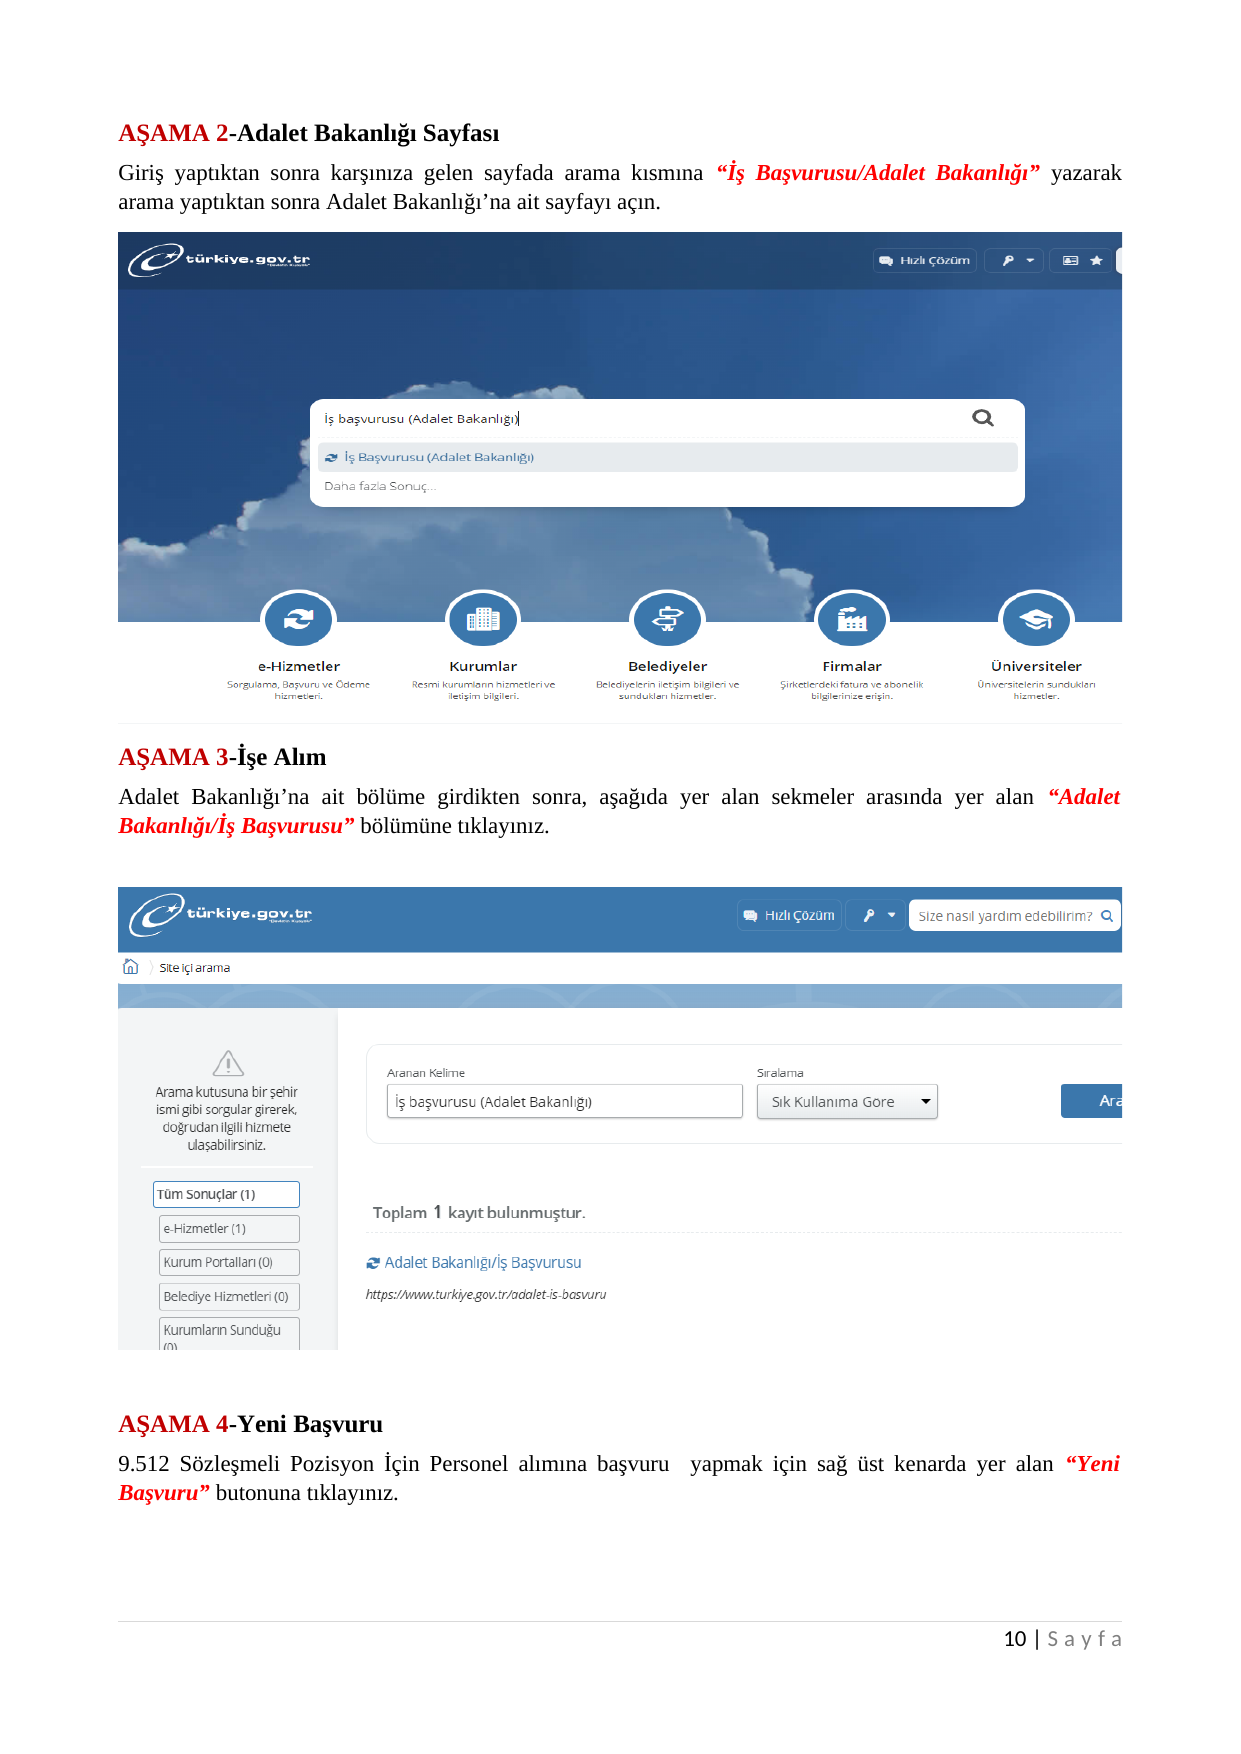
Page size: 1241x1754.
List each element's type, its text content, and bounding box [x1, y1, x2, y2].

picture [118, 887, 1123, 1350]
text Adalet Bakanlığı’na ait bölüme girdikten sonra, aşağıda yer alan sekmeler arasında yer alan “Adalet Bakanlığı/İş Başvurusu” bölümüne tıklayınız. [118, 783, 1122, 838]
subtitle AŞAMA 2-Adalet Bakanlığı Sayfası [118, 118, 1122, 147]
text 9.512 Sözleşmeli Pozisyon İçin Personel alımına başvuru yapmak için sağ üst kenarda yer alan “Yeni Başvuru” butonuna tıklayınız. [118, 1451, 1122, 1505]
subtitle AŞAMA 4-Yeni Başvuru [118, 1409, 1122, 1438]
picture [118, 232, 1123, 724]
subtitle AŞAMA 3-İşe Alım [118, 742, 1122, 771]
text Giriş yaptıktan sonra karşınıza gelen sayfada arama kısmına “İş Başvurusu/Adalet Bakanlığı” yazarak arama yaptıktan sonra Adalet Bakanlığı’na ait sayfayı açın. [118, 159, 1122, 214]
